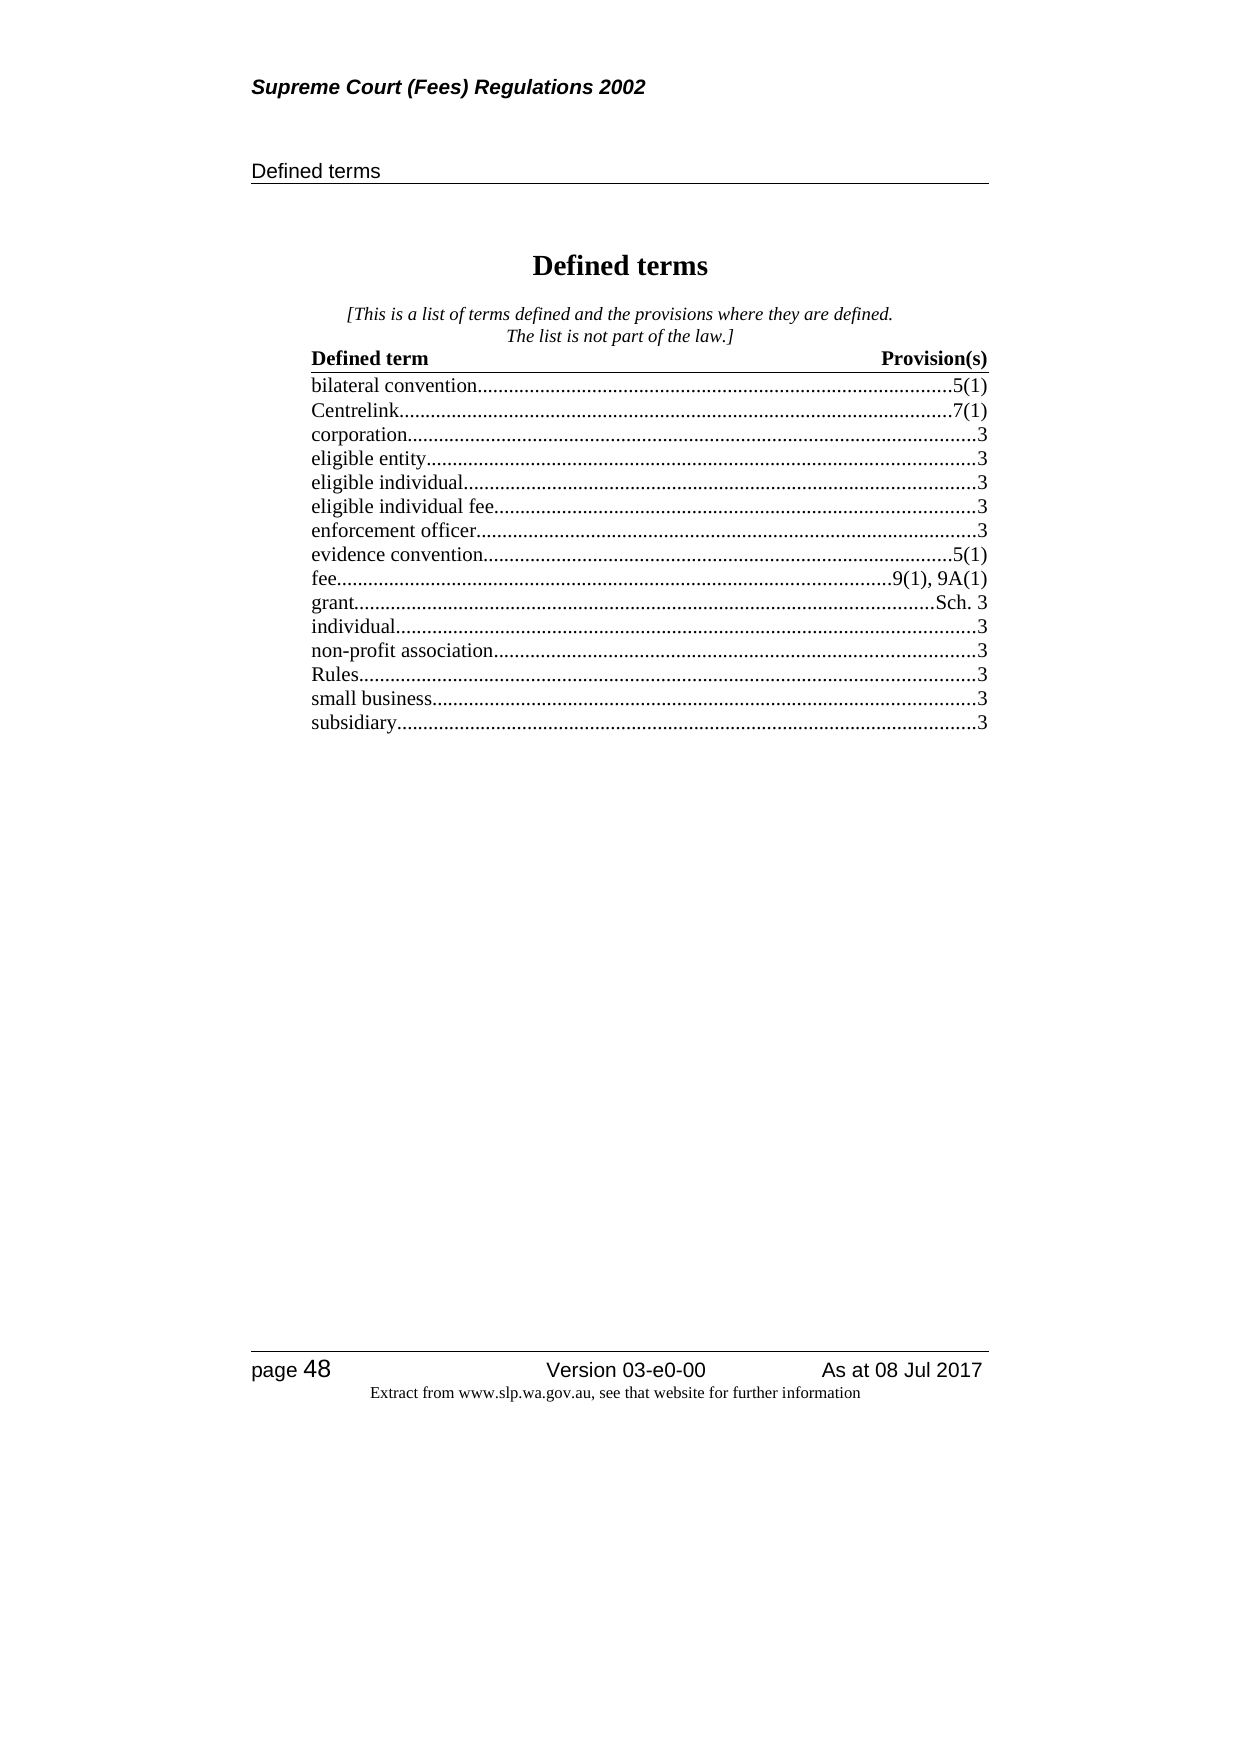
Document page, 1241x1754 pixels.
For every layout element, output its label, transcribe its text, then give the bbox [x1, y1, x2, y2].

text non-profit association 3 [311, 638, 929, 662]
text Centrelink 7(1) [311, 397, 929, 422]
text eligible entity 3 [311, 446, 929, 470]
text small business 3 [311, 686, 929, 710]
text eligible individual fee 3 [311, 494, 929, 518]
text individual 3 [311, 614, 929, 638]
text enforcement officer 3 [311, 518, 929, 542]
text evidence convention 5(1) [311, 542, 929, 566]
subtitle Defined terms [251, 248, 989, 282]
text grant Sch. 3 [311, 590, 929, 614]
text subsidiary 3 [311, 710, 929, 734]
text Rules 3 [311, 662, 929, 686]
text corporation 3 [311, 422, 929, 446]
text Defined term Provision(s) [311, 346, 989, 372]
text bilateral convention 5(1) [311, 373, 929, 397]
text fee 9(1), 9A(1) [311, 566, 929, 590]
text eligible individual 3 [311, 470, 929, 494]
text [This is a list of terms defined and the provisions where they are defined. The list is not part of the law.] [339, 303, 901, 346]
